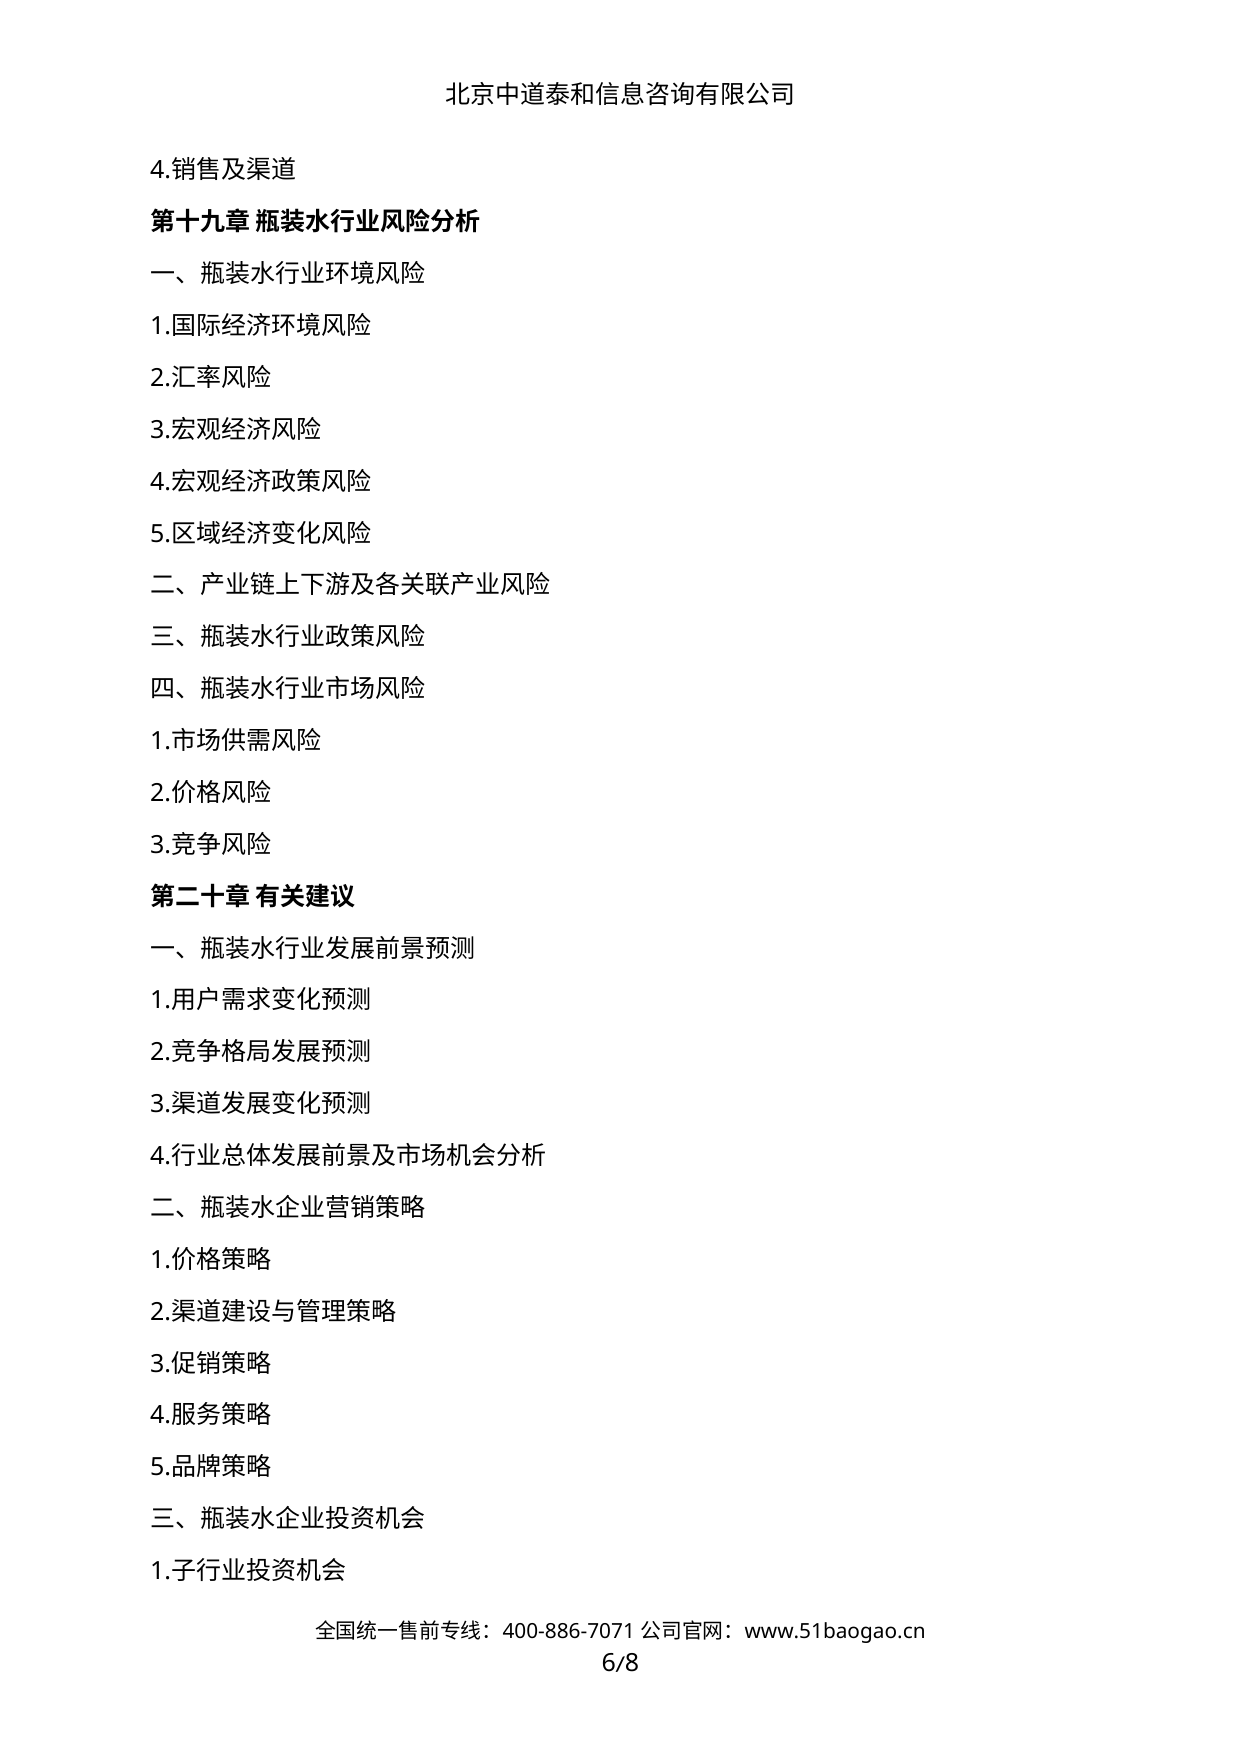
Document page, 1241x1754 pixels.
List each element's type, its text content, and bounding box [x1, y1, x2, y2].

text 2.渠道建设与管理策略 [150, 1291, 1090, 1327]
text 1.国际经济环境风险 [150, 306, 1090, 342]
text 一、瓶装水行业发展前景预测 [150, 928, 1090, 964]
text 第二十章 有关建议 [150, 876, 1090, 912]
text 5.品牌策略 [150, 1447, 1090, 1483]
text 1.市场供需风险 [150, 721, 1090, 757]
text 三、瓶装水企业投资机会 [150, 1499, 1090, 1535]
text 四、瓶装水行业市场风险 [150, 669, 1090, 705]
text 二、产业链上下游及各关联产业风险 [150, 565, 1090, 601]
text 1.用户需求变化预测 [150, 980, 1090, 1016]
text 3.宏观经济风险 [150, 409, 1090, 446]
text 4.行业总体发展前景及市场机会分析 [150, 1136, 1090, 1172]
text 1.子行业投资机会 [150, 1551, 1090, 1587]
text 4.销售及渠道 [150, 150, 1090, 186]
text 3.竞争风险 [150, 824, 1090, 861]
text 二、瓶装水企业营销策略 [150, 1187, 1090, 1224]
text 3.渠道发展变化预测 [150, 1084, 1090, 1120]
text 第十九章 瓶装水行业风险分析 [150, 202, 1090, 238]
text 4.宏观经济政策风险 [150, 461, 1090, 497]
text 3.促销策略 [150, 1343, 1090, 1379]
text 4.服务策略 [150, 1395, 1090, 1431]
text 5.区域经济变化风险 [150, 513, 1090, 549]
text 一、瓶装水行业环境风险 [150, 254, 1090, 290]
text 2.汇率风险 [150, 357, 1090, 394]
text 1.价格策略 [150, 1239, 1090, 1276]
text 2.竞争格局发展预测 [150, 1032, 1090, 1068]
text 2.价格风险 [150, 772, 1090, 809]
text 三、瓶装水行业政策风险 [150, 617, 1090, 653]
